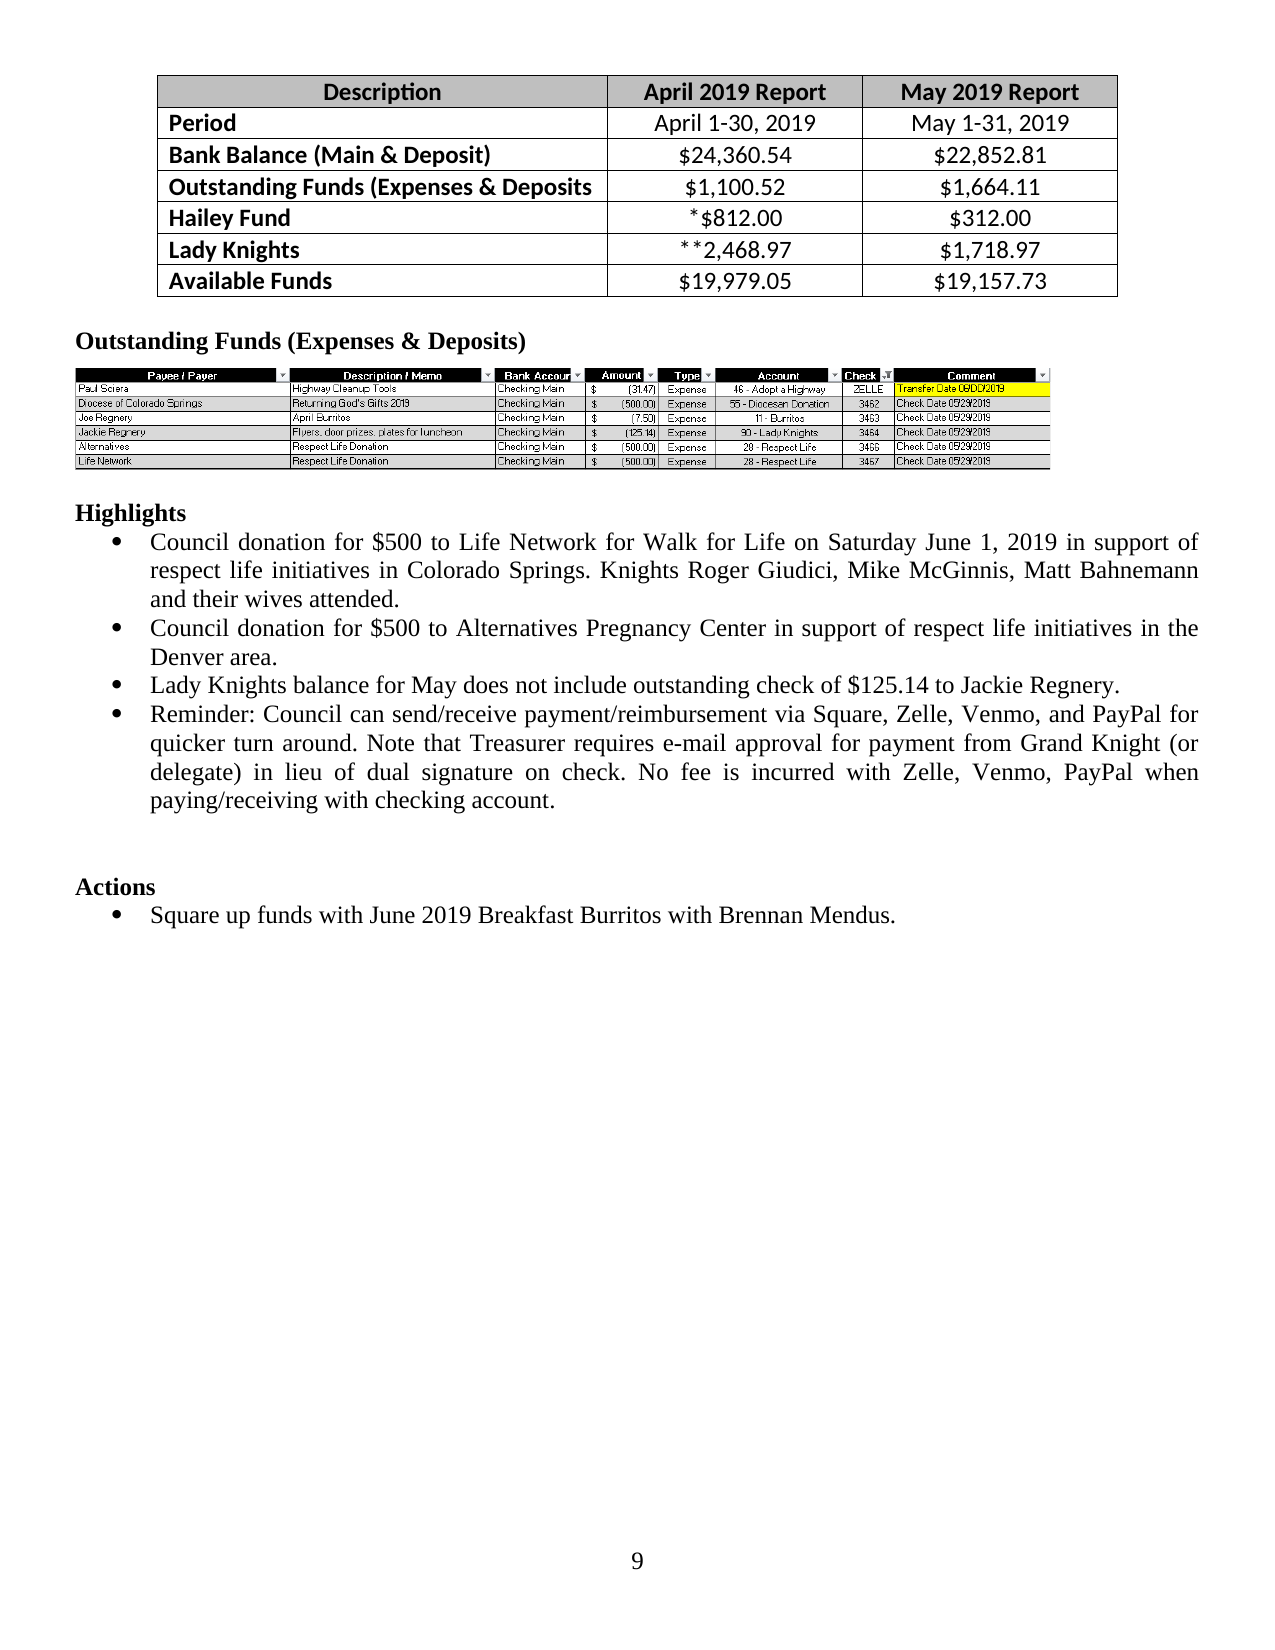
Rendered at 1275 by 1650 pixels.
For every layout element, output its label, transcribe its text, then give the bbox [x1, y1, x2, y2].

picture [75, 368, 1050, 470]
table_cell $19,979.05 [608, 265, 862, 296]
list Council donation for $500 to Life Network for Walk for Life on Saturday June 1, 2019 in support of respect life initiatives in Colorado Springs. Knights Roger Giudici, Mike McGinnis, Matt Bahnemann and their wives attended. [112, 527, 1200, 613]
table_header April 2019 Report [608, 76, 862, 107]
list Square up funds with June 2019 Breakfast Burritos with Brennan Mendus. [112, 901, 1200, 929]
table_cell $24,360.54 [608, 139, 862, 170]
table_cell $1,718.97 [863, 234, 1117, 264]
text Actions [75, 872, 1200, 901]
table_cell Available Funds [158, 265, 607, 296]
table_cell *$812.00 [608, 202, 862, 233]
table_cell $22,852.81 [863, 139, 1117, 170]
table_cell Period [158, 108, 607, 138]
table_cell April 1-30, 2019 [608, 108, 862, 138]
table_cell Outstanding Funds (Expenses & Deposits [158, 171, 607, 201]
table_cell May 1-31, 2019 [863, 108, 1117, 138]
list Council donation for $500 to Alternatives Pregnancy Center in support of respect life initiatives in the Denver area. [112, 613, 1200, 671]
table_cell $1,664.11 [863, 171, 1117, 201]
list Lady Knights balance for May does not include outstanding check of $125.14 to Jackie Regnery. [112, 671, 1200, 699]
table_cell **2,468.97 [608, 234, 862, 264]
table_header Description [158, 76, 607, 107]
table_cell $19,157.73 [863, 265, 1117, 296]
table_cell Bank Balance (Main & Deposit) [158, 139, 607, 170]
table_cell Hailey Fund [158, 202, 607, 233]
text Highlights [75, 498, 1200, 527]
table_cell Lady Knights [158, 234, 607, 264]
table_header May 2019 Report [863, 76, 1117, 107]
list Reminder: Council can send/receive payment/reimbursement via Square, Zelle, Venmo, and PayPal for quicker turn around. Note that Treasurer requires e-mail approval for payment from Grand Knight (or delegate) in lieu of dual signature on check. No fee is incurred with Zelle, Venmo, PayPal when paying/receiving with checking account. [112, 699, 1200, 814]
table_cell $312.00 [863, 202, 1117, 233]
table_cell $1,100.52 [608, 171, 862, 201]
text Outstanding Funds (Expenses & Deposits) [75, 326, 1200, 354]
